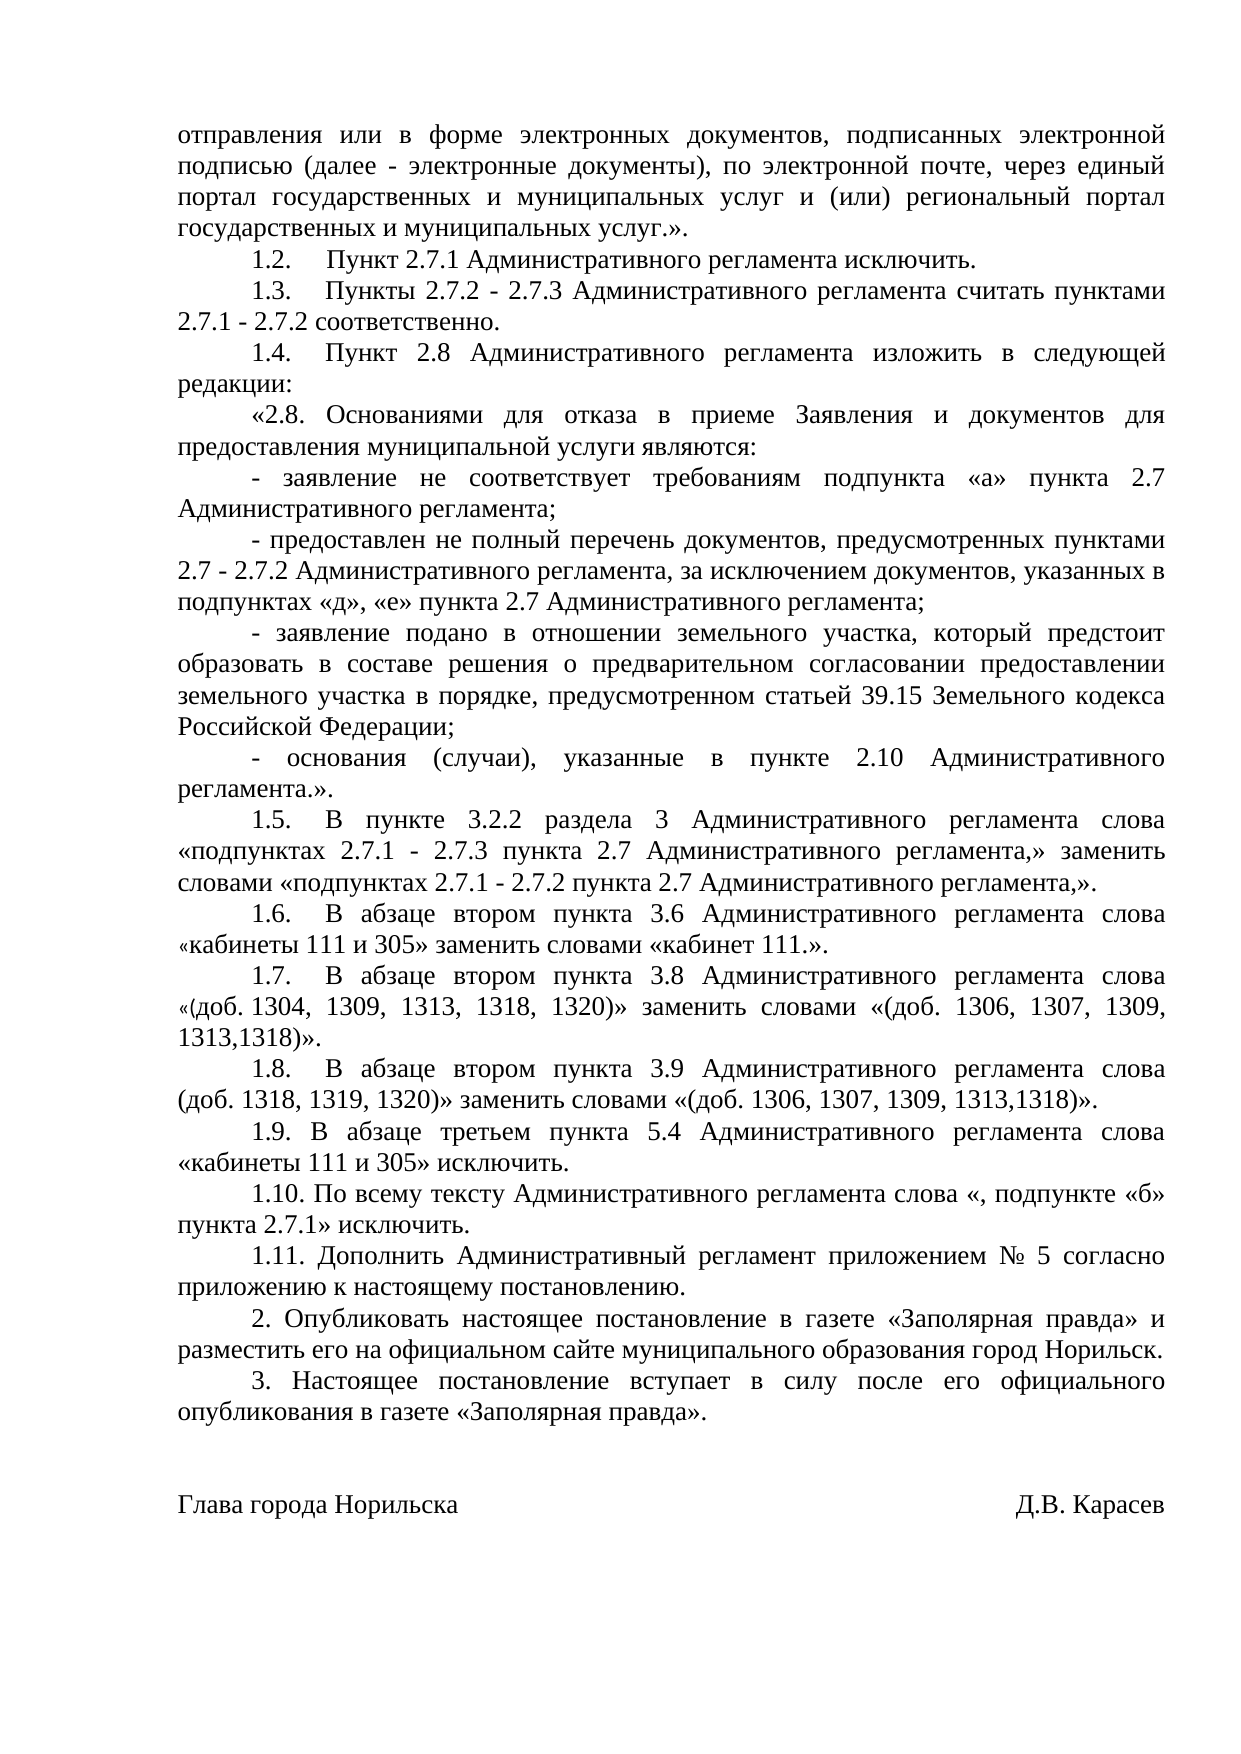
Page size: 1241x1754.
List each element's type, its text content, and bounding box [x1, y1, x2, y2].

text 3. Настоящее постановление вступает в силу после его официального опубликования в газете «Заполярная правда». [177, 1364, 1167, 1426]
list - предоставлен не полный перечень документов, предусмотренных пунктами 2.7 - 2.7.2 Административного регламента, за исключением документов, указанных в подпунктах «д», «е» пункта 2.7 Административного регламента; [177, 523, 1167, 616]
text 1.9. В абзаце третьем пункта 5.4 Административного регламента слова «кабинеты 111 и 305» исключить. [177, 1115, 1167, 1177]
list В абзаце втором пункта 3.8 Административного регламента слова «(доб. 1304, 1309, 1313, 1318, 1320)» заменить словами «(доб. 1306, 1307, 1309, 1313,1318)». [177, 959, 1167, 1052]
list В абзаце втором пункта 3.9 Административного регламента слова (доб. 1318, 1319, 1320)» заменить словами «(доб. 1306, 1307, 1309, 1313,1318)». [177, 1052, 1167, 1115]
list Пункт 2.8 Административного регламента изложить в следующей редакции: [177, 336, 1167, 398]
text 1.10. По всему тексту Административного регламента слова «, подпункте «б» пункта 2.7.1» исключить. [177, 1177, 1167, 1239]
list - заявление подано в отношении земельного участка, который предстоит образовать в составе решения о предварительном согласовании предоставлении земельного участка в порядке, предусмотренном статьей 39.15 Земельного кодекса Российской Федерации; [177, 616, 1167, 741]
list «2.8. Основаниями для отказа в приеме Заявления и документов для предоставления муниципальной услуги являются: [177, 398, 1167, 461]
list Пункт 2.7.1 Административного регламента исключить. [251, 243, 1167, 274]
text 1.11. Дополнить Административный регламент приложением № 5 согласно приложению к настоящему постановлению. [177, 1239, 1167, 1302]
list - заявление не соответствует требованиям подпункта «а» пункта 2.7 Административного регламента; [177, 461, 1167, 523]
text Глава города Норильска Д.В. Карасев [177, 1488, 1167, 1520]
list В пункте 3.2.2 раздела 3 Административного регламента слова «подпунктах 2.7.1 - 2.7.3 пункта 2.7 Административного регламента,» заменить словами «подпунктах 2.7.1 - 2.7.2 пункта 2.7 Административного регламента,». [177, 803, 1167, 897]
text 2. Опубликовать настоящее постановление в газете «Заполярная правда» и разместить его на официальном сайте муниципального образования город Норильск. [177, 1302, 1167, 1364]
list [177, 118, 1167, 243]
list Пункты 2.7.2 - 2.7.3 Административного регламента считать пунктами 2.7.1 - 2.7.2 соответственно. [177, 274, 1167, 336]
list В абзаце втором пункта 3.6 Административного регламента слова «кабинеты 111 и 305» заменить словами «кабинет 111.». [177, 897, 1167, 959]
list - основания (случаи), указанные в пункте 2.10 Административного регламента.». [177, 741, 1167, 803]
